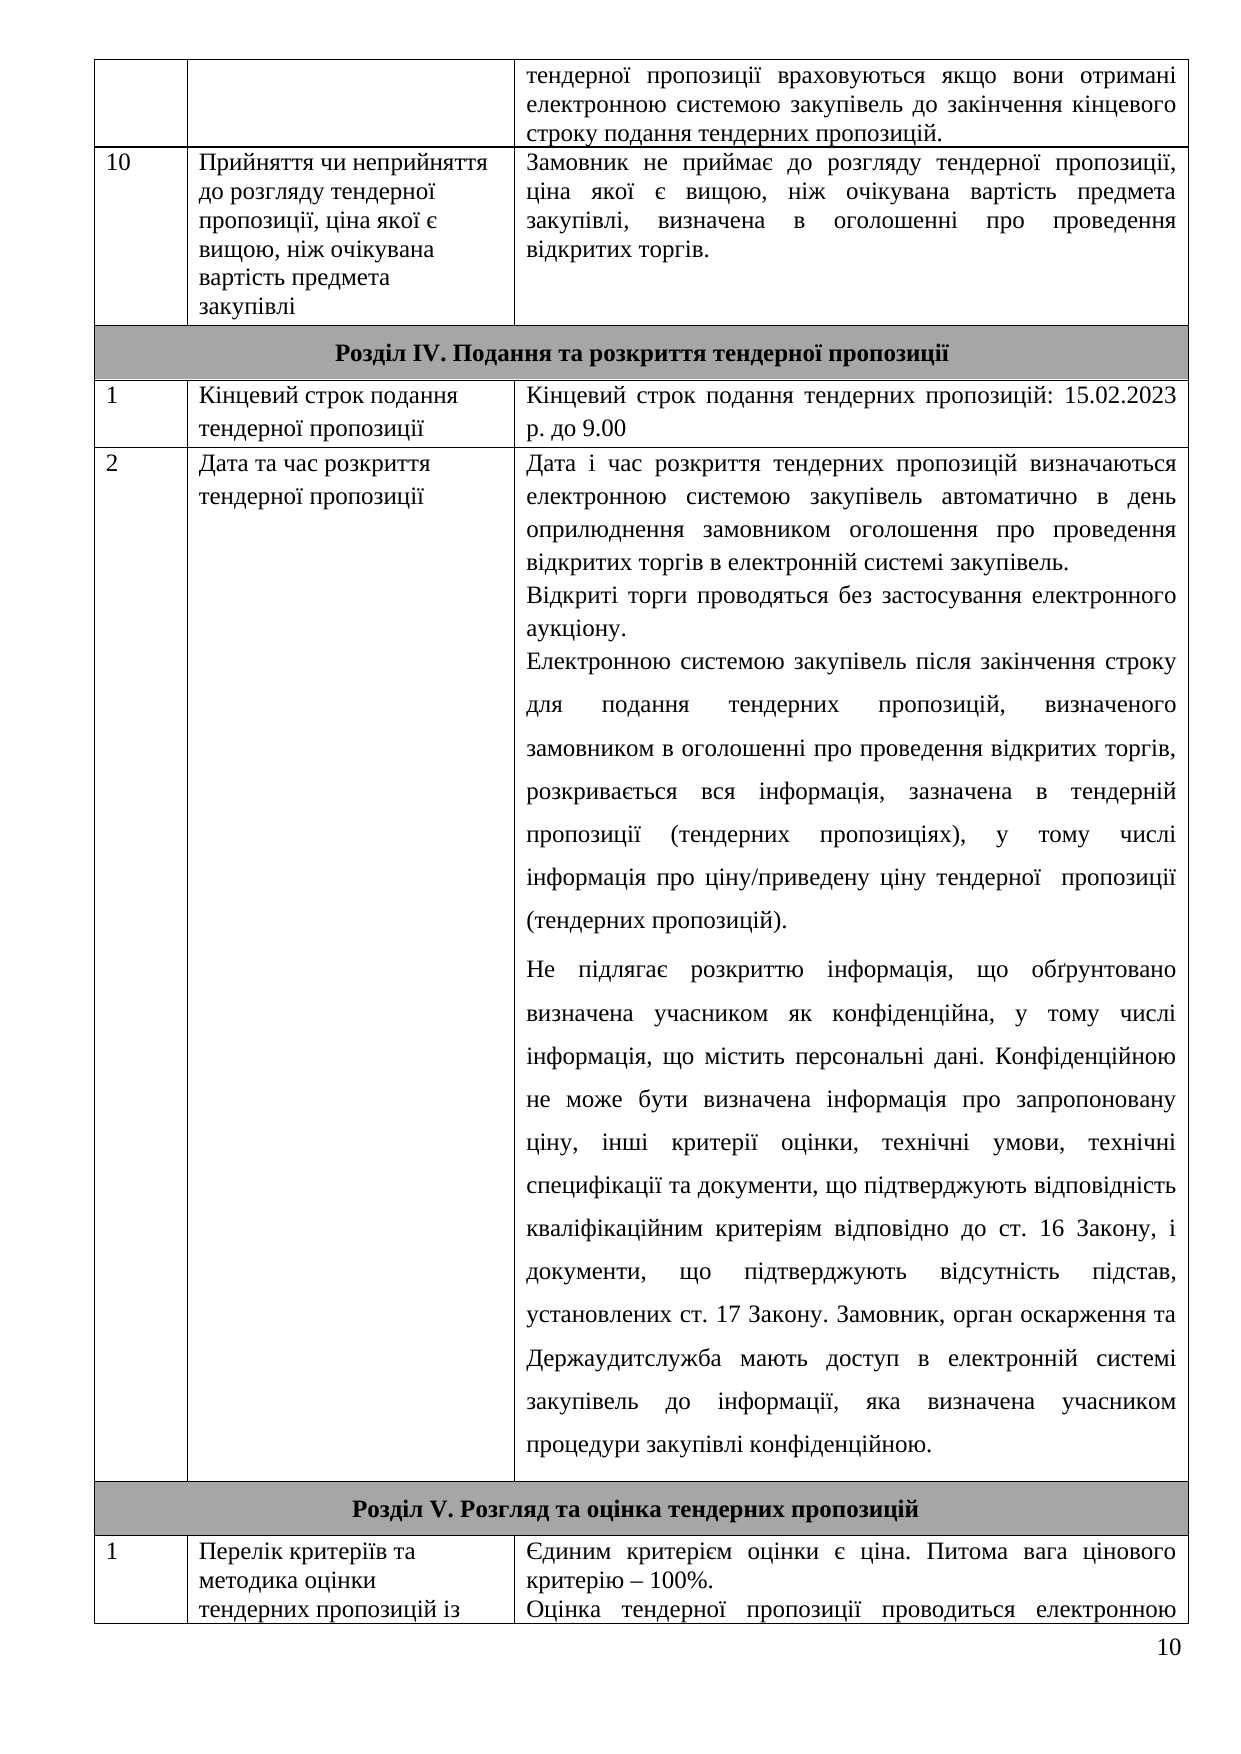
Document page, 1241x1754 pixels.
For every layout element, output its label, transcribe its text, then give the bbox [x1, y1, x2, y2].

table_cell Дата і час розкриття тендерних пропозицій визначаються електронною системою закупівель автоматично в день оприлюднення замовником оголошення про проведення відкритих торгів в електронній системі закупівель. Відкриті торги проводяться без застосування електронного аукціону. Електронною системою закупівель після закінчення строку для подання тендерних пропозицій, визначеного замовником в оголошенні про проведення відкритих торгів, розкривається вся інформація, зазначена в тендерній пропозиції (тендерних пропозиціях), у тому числі інформація про ціну/приведену ціну тендерної пропозиції (тендерних пропозицій). Не підлягає розкриттю інформація, що обґрунтовано визначена учасником як конфіденційна, у тому числі інформація, що містить персональні дані. Конфіденційною не може бути визначена інформація про запропоновану ціну, інші критерії оцінки, технічні умови, технічні специфікації та документи, що підтверджують відповідність кваліфікаційним критеріям відповідно до ст. 16 Закону, і документи, що підтверджують відсутність підстав, установлених ст. 17 Закону. Замовник, орган оскарження та Держаудитслужба мають доступ в електронній системі закупівель до інформації, яка визначена учасником процедури закупівлі конфіденційною. [515, 448, 1188, 1481]
table_cell Розділ V. Розгляд та оцінка тендерних пропозицій [95, 1482, 1188, 1535]
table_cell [515, 1536, 1188, 1623]
table_cell 9 [95, 60, 187, 146]
table_cell Кінцевий строк подання тендерних пропозицій: 15.02.2023 р. до 9.00 [515, 381, 1188, 447]
table_cell 2 [95, 448, 187, 1481]
table_cell Прийняття чи неприйняття до розгляду тендерної пропозиції, ціна якої є вищою, ніж очікувана вартість предмета закупівлі [188, 148, 514, 325]
table_cell 1 [95, 1536, 187, 1623]
table_cell Дата та час розкриття тендерної пропозиції [188, 448, 514, 1481]
table_cell Замовник не приймає до розгляду тендерної пропозиції, ціна якої є вищою, ніж очікувана вартість предмета закупівлі, визначена в оголошенні про проведення відкритих торгів. [515, 148, 1188, 325]
table_cell Розділ ІV. Подання та розкриття тендерної пропозиції [95, 326, 1188, 379]
table_cell 10 [95, 148, 187, 325]
table_cell 1 [95, 381, 187, 447]
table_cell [188, 1536, 514, 1623]
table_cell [188, 60, 514, 146]
table_cell Кінцевий строк подання тендерної пропозиції [188, 381, 514, 447]
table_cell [515, 60, 1188, 146]
